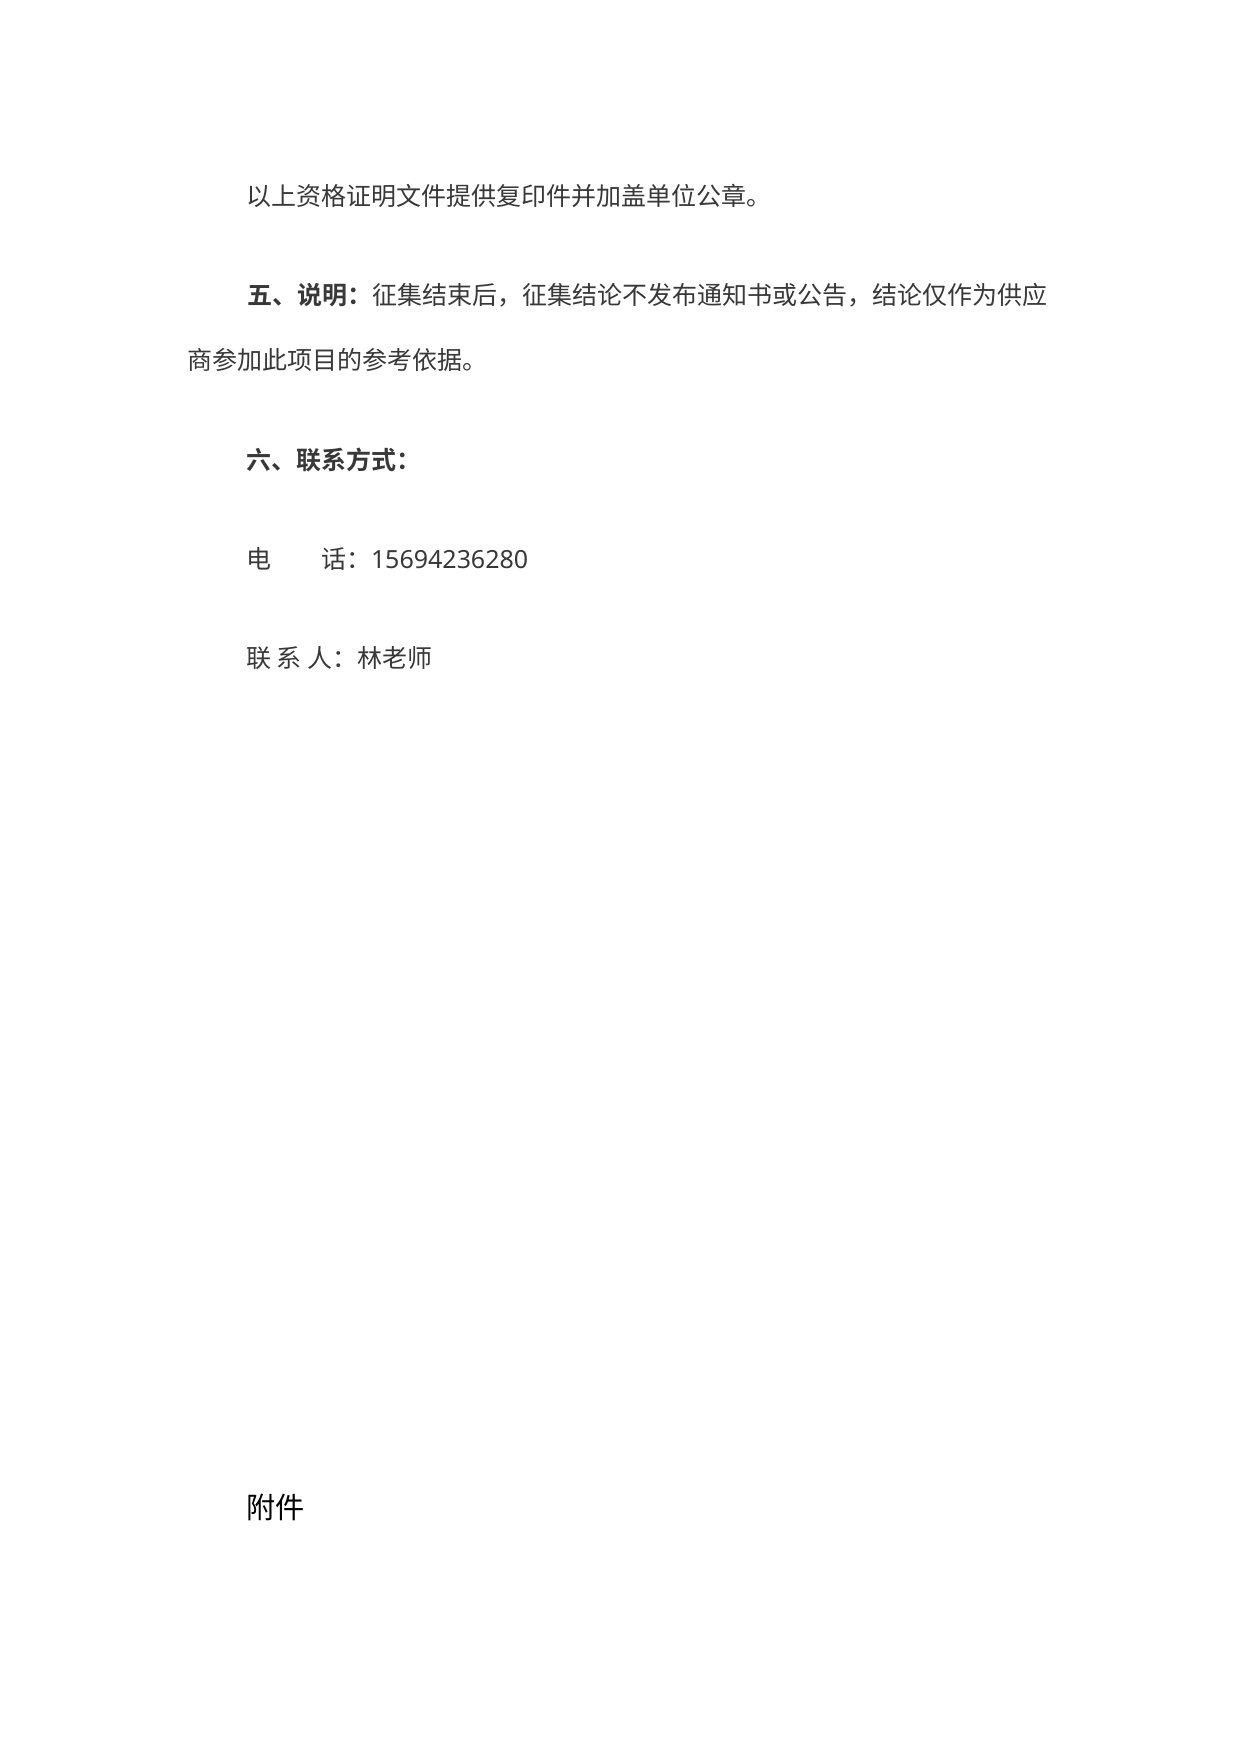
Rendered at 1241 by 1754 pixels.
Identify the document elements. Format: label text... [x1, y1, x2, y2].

text 五、说明：征集结束后，征集结论不发布通知书或公告，结论仅作为供应商参加此项目的参考依据。 [187, 261, 1053, 391]
text 电 话：15694236280 [187, 525, 1053, 590]
text 以上资格证明文件提供复印件并加盖单位公章。 [187, 162, 1053, 227]
text 六、联系方式： [187, 426, 1053, 491]
text 联 系 人：林老师 [187, 624, 1053, 689]
text 附件 [187, 1473, 1053, 1538]
